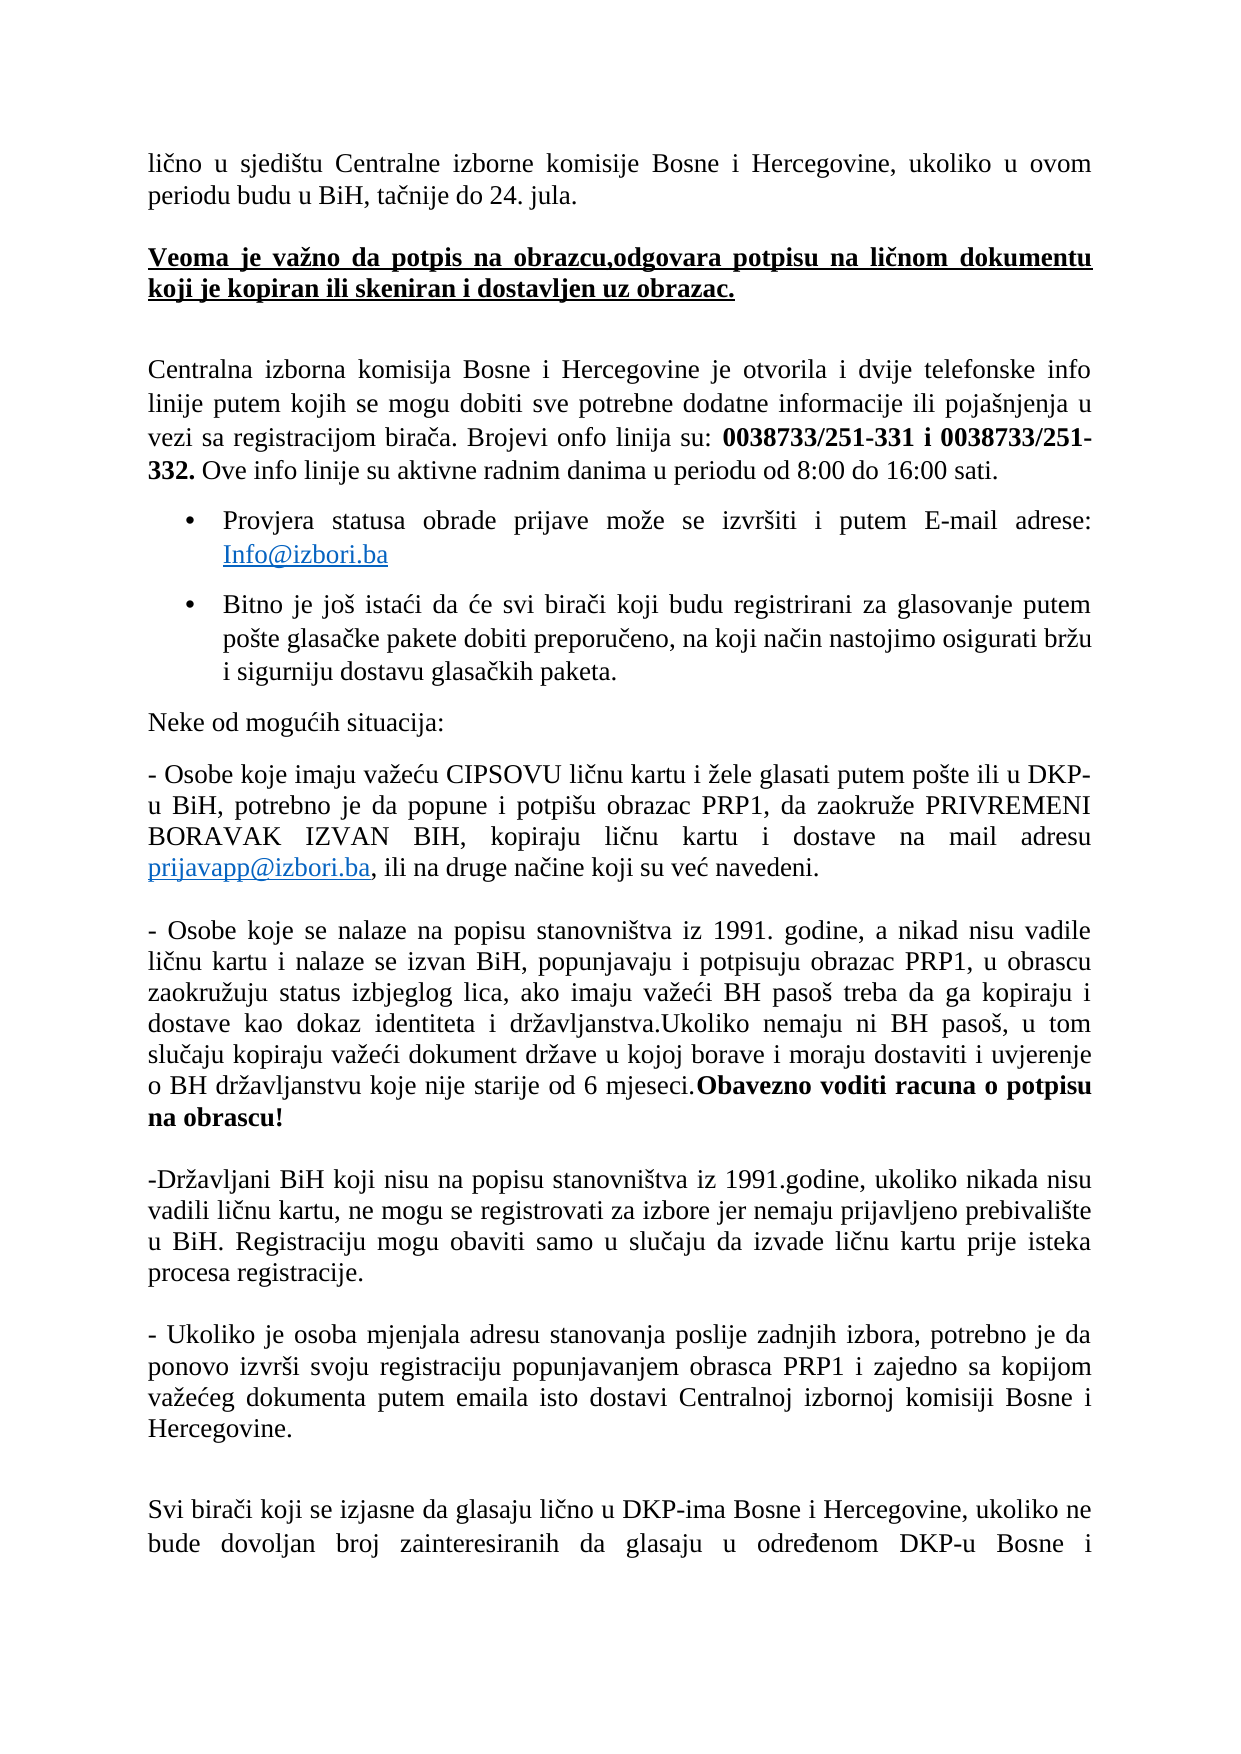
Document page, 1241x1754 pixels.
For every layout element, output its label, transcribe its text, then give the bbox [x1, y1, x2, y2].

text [148, 1493, 1093, 1558]
text Centralna izborna komisija Bosne i Hercegovine je otvorila i dvije telefonske info linije putem kojih se mogu dobiti sve potrebne dodatne informacije ili pojašnjenja u vezi sa registracijom birača. Brojevi onfo linija su: 0038733/251-331 i 0038733/251-332. Ove info linije su aktivne radnim danima u periodu od 8:00 do 16:00 sati. [148, 353, 1093, 485]
text - Osobe koje imaju važeću CIPSOVU ličnu kartu i žele glasati putem pošte ili u DKP-u BiH, potrebno je da popune i potpišu obrazac PRP1, da zaokruže PRIVREMENI BORAVAK IZVAN BIH, kopiraju ličnu kartu i dostave na mail adresu prijavapp@izbori.ba, ili na druge načine koji su već navedeni. [148, 758, 1093, 883]
text - Ukoliko je osoba mjenjala adresu stanovanja poslije zadnjih izbora, potrebno je da ponovo izvrši svoju registraciju popunjavanjem obrasca PRP1 i zajedno sa kopijom važećeg dokumenta putem emaila isto dostavi Centralnoj izbornoj komisiji Bosne i Hercegovine. [148, 1319, 1093, 1443]
list Bitno je još istaći da će svi birači koji budu registrirani za glasovanje putem pošte glasačke pakete dobiti preporučeno, na koji način nastojimo osigurati bržu i sigurniju dostavu glasačkih paketa. [185, 588, 1093, 687]
text - Osobe koje se nalaze na popisu stanovništva iz 1991. godine, a nikad nisu vadile ličnu kartu i nalaze se izvan BiH, popunjavaju i potpisuju obrazac PRP1, u obrascu zaokružuju status izbjeglog lica, ako imaju važeći BH pasoš treba da ga kopiraju i dostave kao dokaz identiteta i državljanstva.Ukoliko nemaju ni BH pasoš, u tom slučaju kopiraju važeći dokument države u kojoj borave i moraju dostaviti i uvjerenje o BH državljanstvu koje nije starije od 6 mjeseci.Obavezno voditi racuna o potpisu na obrascu! [148, 914, 1093, 1132]
text Veoma je važno da potpis na obrazcu,odgovara potpisu na ličnom dokumentu koji je kopiran ili skeniran i dostavljen uz obrazac. [148, 241, 1093, 268]
text Neke od mogućih situacija: [148, 706, 1093, 737]
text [148, 148, 1093, 210]
list Provjera statusa obrade prijave može se izvršiti i putem E-mail adrese: Info@izbori.ba [185, 504, 1093, 569]
text -Državljani BiH koji nisu na popisu stanovništva iz 1991.godine, ukoliko nikada nisu vadili ličnu kartu, ne mogu se registrovati za izbore jer nemaju prijavljeno prebivalište u BiH. Registraciju mogu obaviti samo u slučaju da izvade ličnu kartu prije isteka procesa registracije. [148, 1163, 1093, 1287]
text Veoma je važno da potpis na obrazcu,odgovara potpisu na ličnom dokumentu koji je kopiran ili skeniran i dostavljen uz obrazac. [148, 270, 1093, 303]
